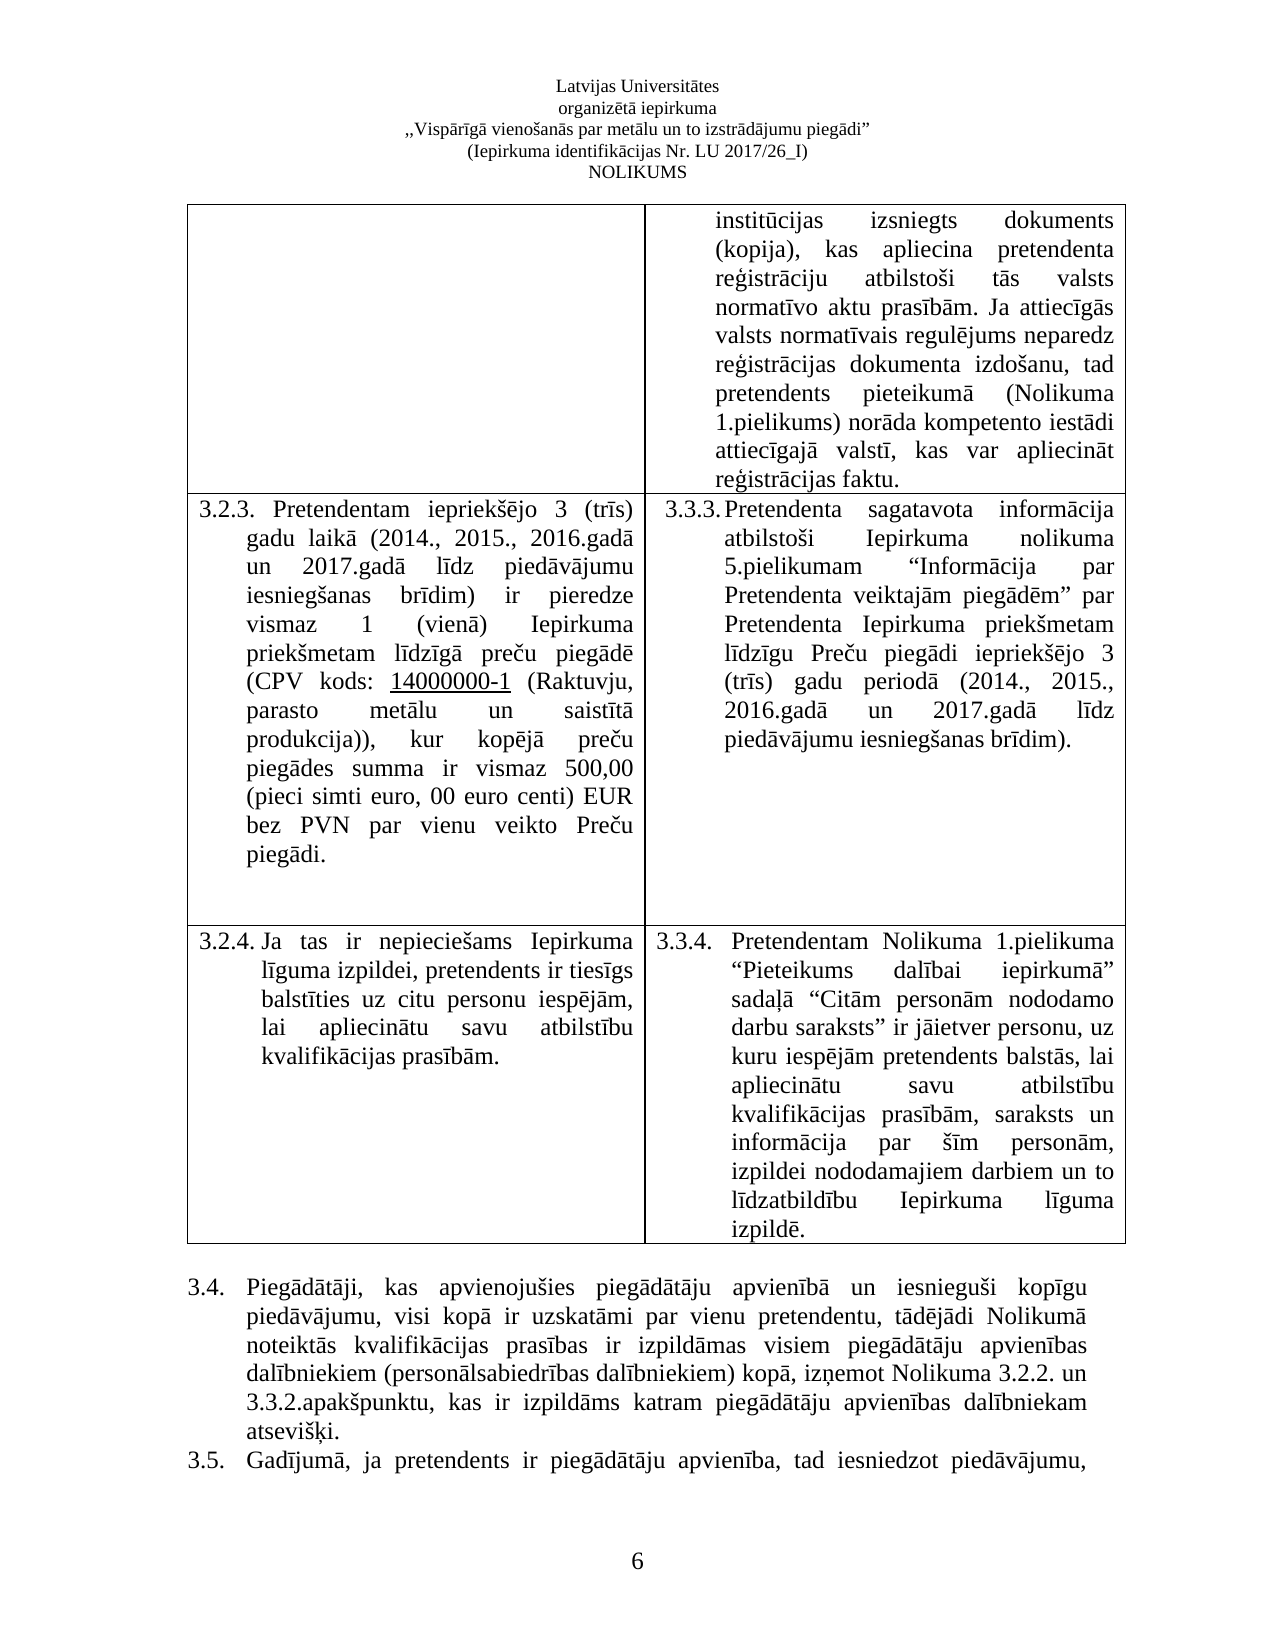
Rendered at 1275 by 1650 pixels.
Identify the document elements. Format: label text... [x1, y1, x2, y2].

table_cell Pretendentam Nolikuma 1.pielikuma “Pieteikums dalībai iepirkumā” sadaļā “Citām personām nododamo darbu saraksts” ir jāietver personu, uz kuru iespējām pretendents balstās, lai apliecinātu savu atbilstību kvalifikācijas prasībām, saraksts un informācija par šīm personām, izpildei nododamajiem darbiem un to līdzatbildību Iepirkuma līguma izpildē. [646, 926, 1125, 1242]
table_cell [646, 205, 1125, 493]
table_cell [188, 205, 644, 493]
table_cell Pretendenta sagatavota informācija atbilstoši Iepirkuma nolikuma 5.pielikumam “Informācija par Pretendenta veiktajām piegādēm” par Pretendenta Iepirkuma priekšmetam līdzīgu Preču piegādi iepriekšējo 3 (trīs) gadu periodā (2014., 2015., 2016.gadā un 2017.gadā līdz piedāvājumu iesniegšanas brīdim). [646, 494, 1125, 925]
list Piegādātāji, kas apvienojušies piegādātāju apvienībā un iesnieguši kopīgu piedāvājumu, visi kopā ir uzskatāmi par vienu pretendentu, tādējādi Nolikumā noteiktās kvalifikācijas prasības ir izpildāmas visiem piegādātāju apvienības dalībniekiem (personālsabiedrības dalībniekiem) kopā, izņemot Nolikuma 3.2.2. un 3.3.2.apakšpunktu, kas ir izpildāms katram piegādātāju apvienības dalībniekam atsevišķi. [187, 1272, 1088, 1445]
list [187, 1445, 1088, 1473]
table_cell 3.2.3. Pretendentam iepriekšējo 3 (trīs) gadu laikā (2014., 2015., 2016.gadā un 2017.gadā līdz piedāvājumu iesniegšanas brīdim) ir pieredze vismaz 1 (vienā) Iepirkuma priekšmetam līdzīgā preču piegādē (CPV kods: 14000000-1 (Raktuvju, parasto metālu un saistītā produkcija)), kur kopējā preču piegādes summa ir vismaz 500,00 (pieci simti euro, 00 euro centi) EUR bez PVN par vienu veikto Preču piegādi. [188, 494, 644, 925]
table_cell Ja tas ir nepieciešams Iepirkuma līguma izpildei, pretendents ir tiesīgs balstīties uz citu personu iespējām, lai apliecinātu savu atbilstību kvalifikācijas prasībām. [188, 926, 644, 1242]
